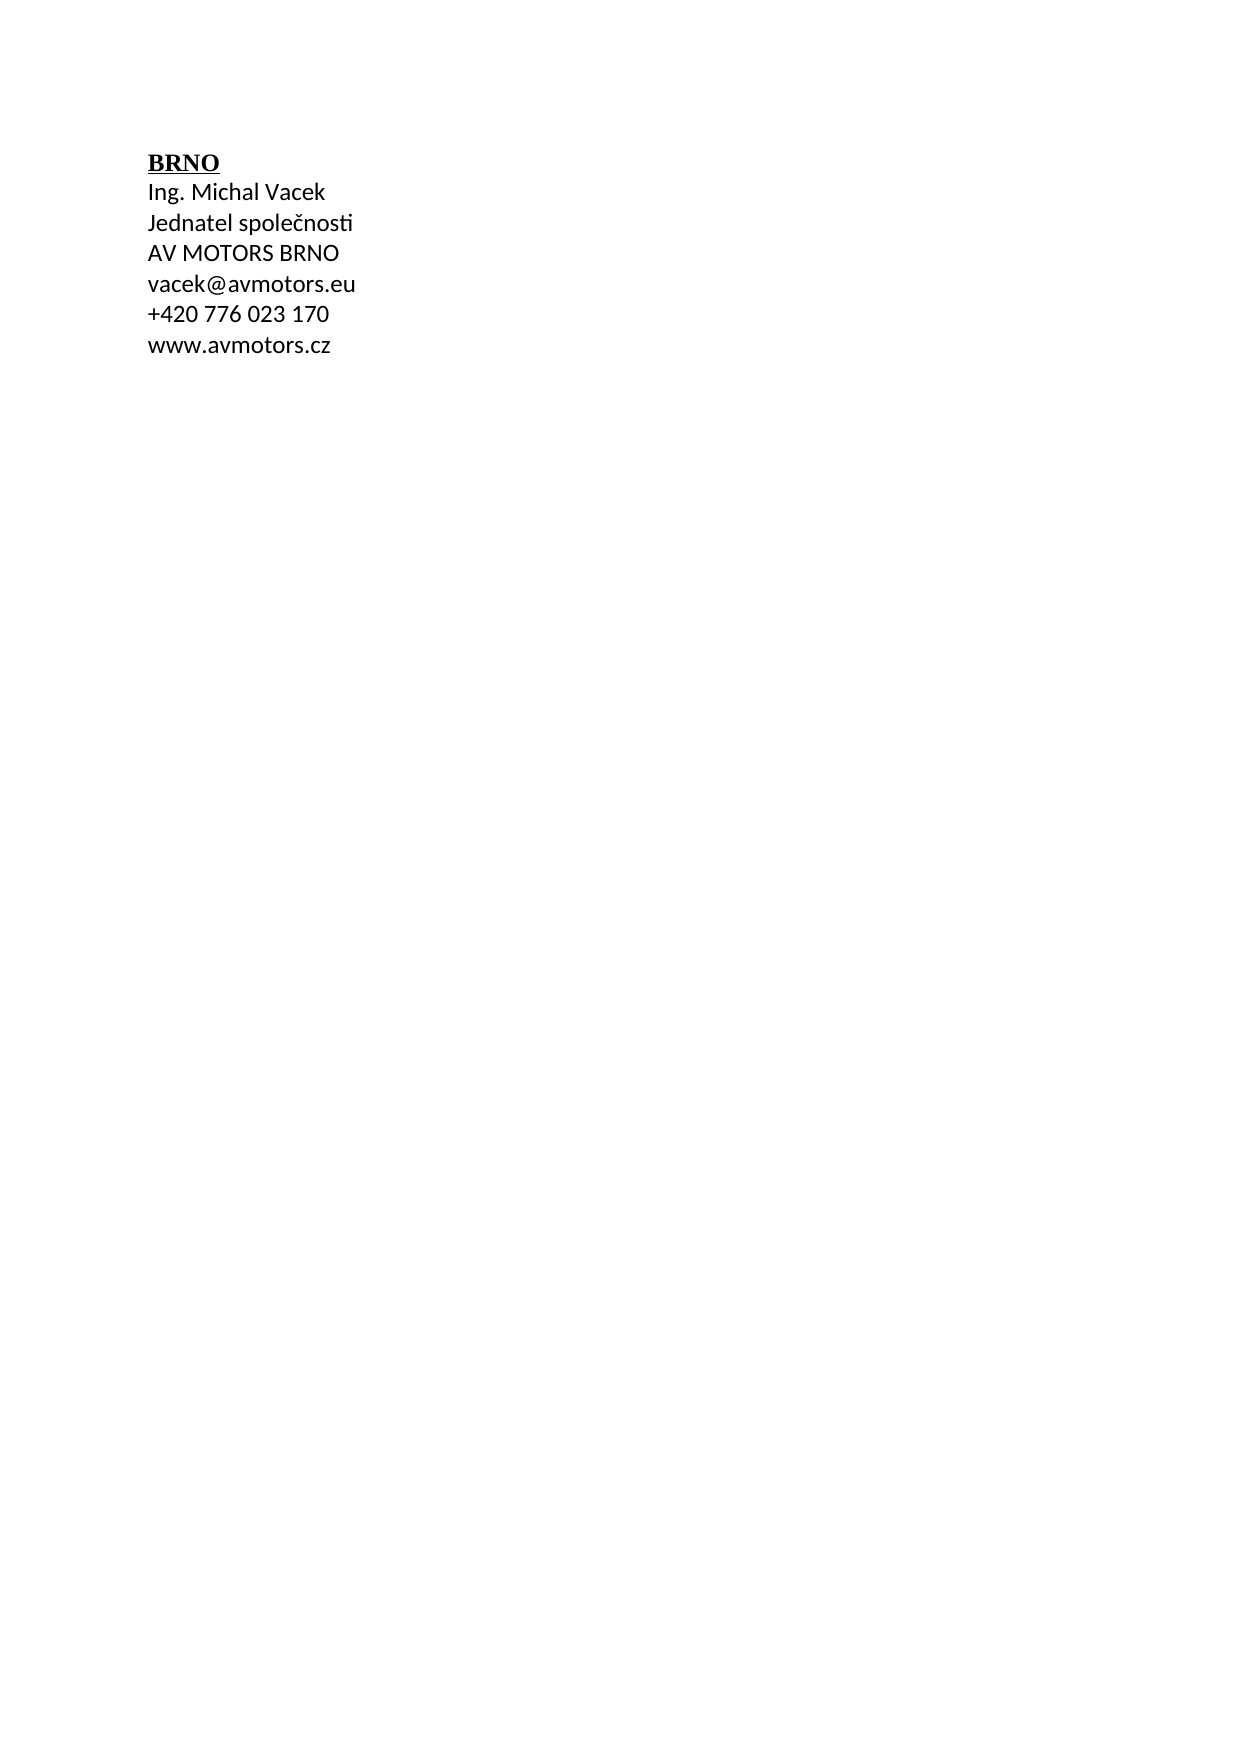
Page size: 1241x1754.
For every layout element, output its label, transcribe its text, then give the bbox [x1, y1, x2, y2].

text Jednatel společnosti [148, 207, 1092, 237]
text AV MOTORS BRNO [148, 237, 1092, 268]
text BRNO [148, 148, 1092, 176]
text vacek@avmotors.eu [148, 268, 1092, 298]
text www.avmotors.cz [148, 329, 1092, 359]
text +420 776 023 170 [148, 298, 1092, 329]
text Ing. Michal Vacek [148, 176, 1092, 207]
